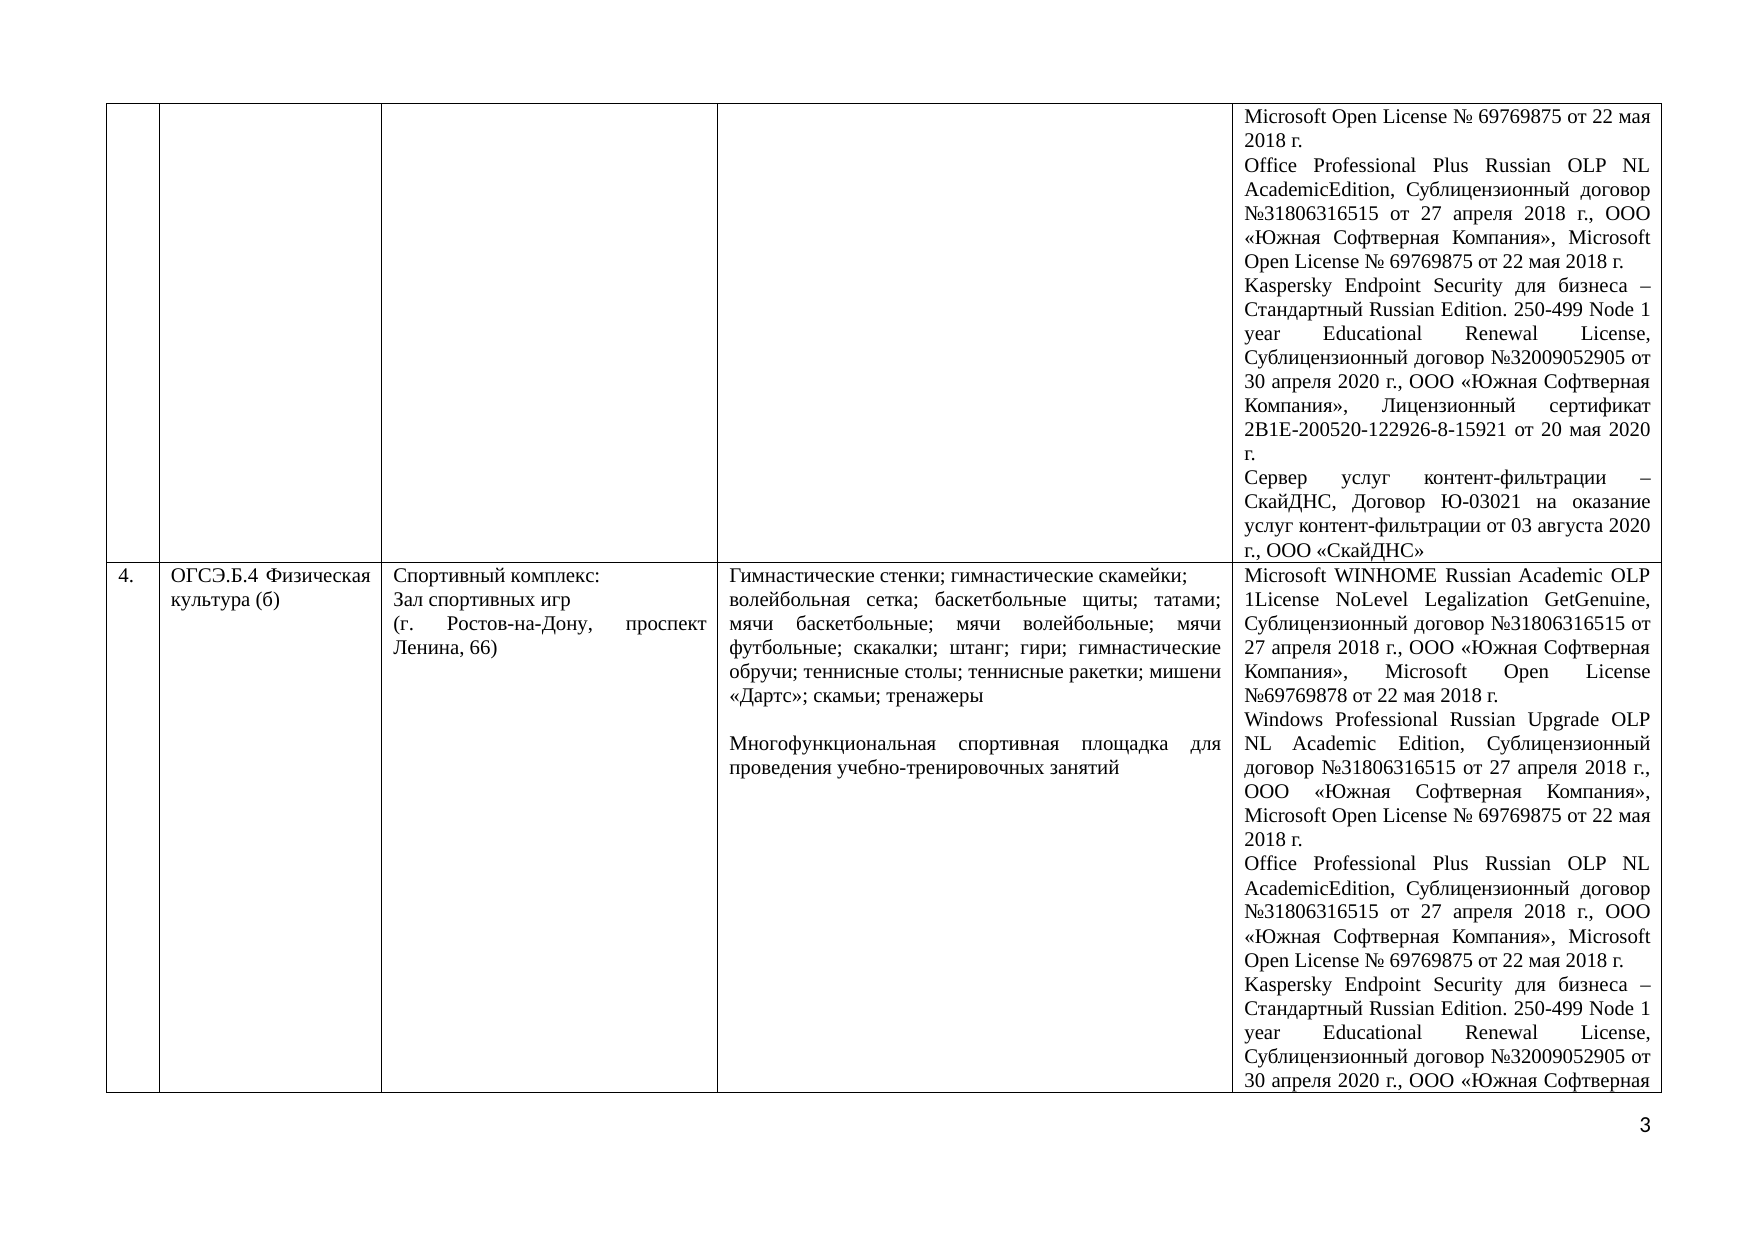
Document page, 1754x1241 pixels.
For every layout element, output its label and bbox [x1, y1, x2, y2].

table_cell [1233, 104, 1661, 562]
table_cell [718, 104, 1232, 562]
table_cell [160, 104, 381, 562]
table_cell [107, 563, 159, 1092]
table_cell [160, 563, 381, 1092]
table_cell [107, 104, 159, 562]
table_cell [718, 563, 1232, 1092]
table_cell [1233, 563, 1661, 1092]
table_cell [382, 563, 717, 1092]
table_cell [382, 104, 717, 562]
